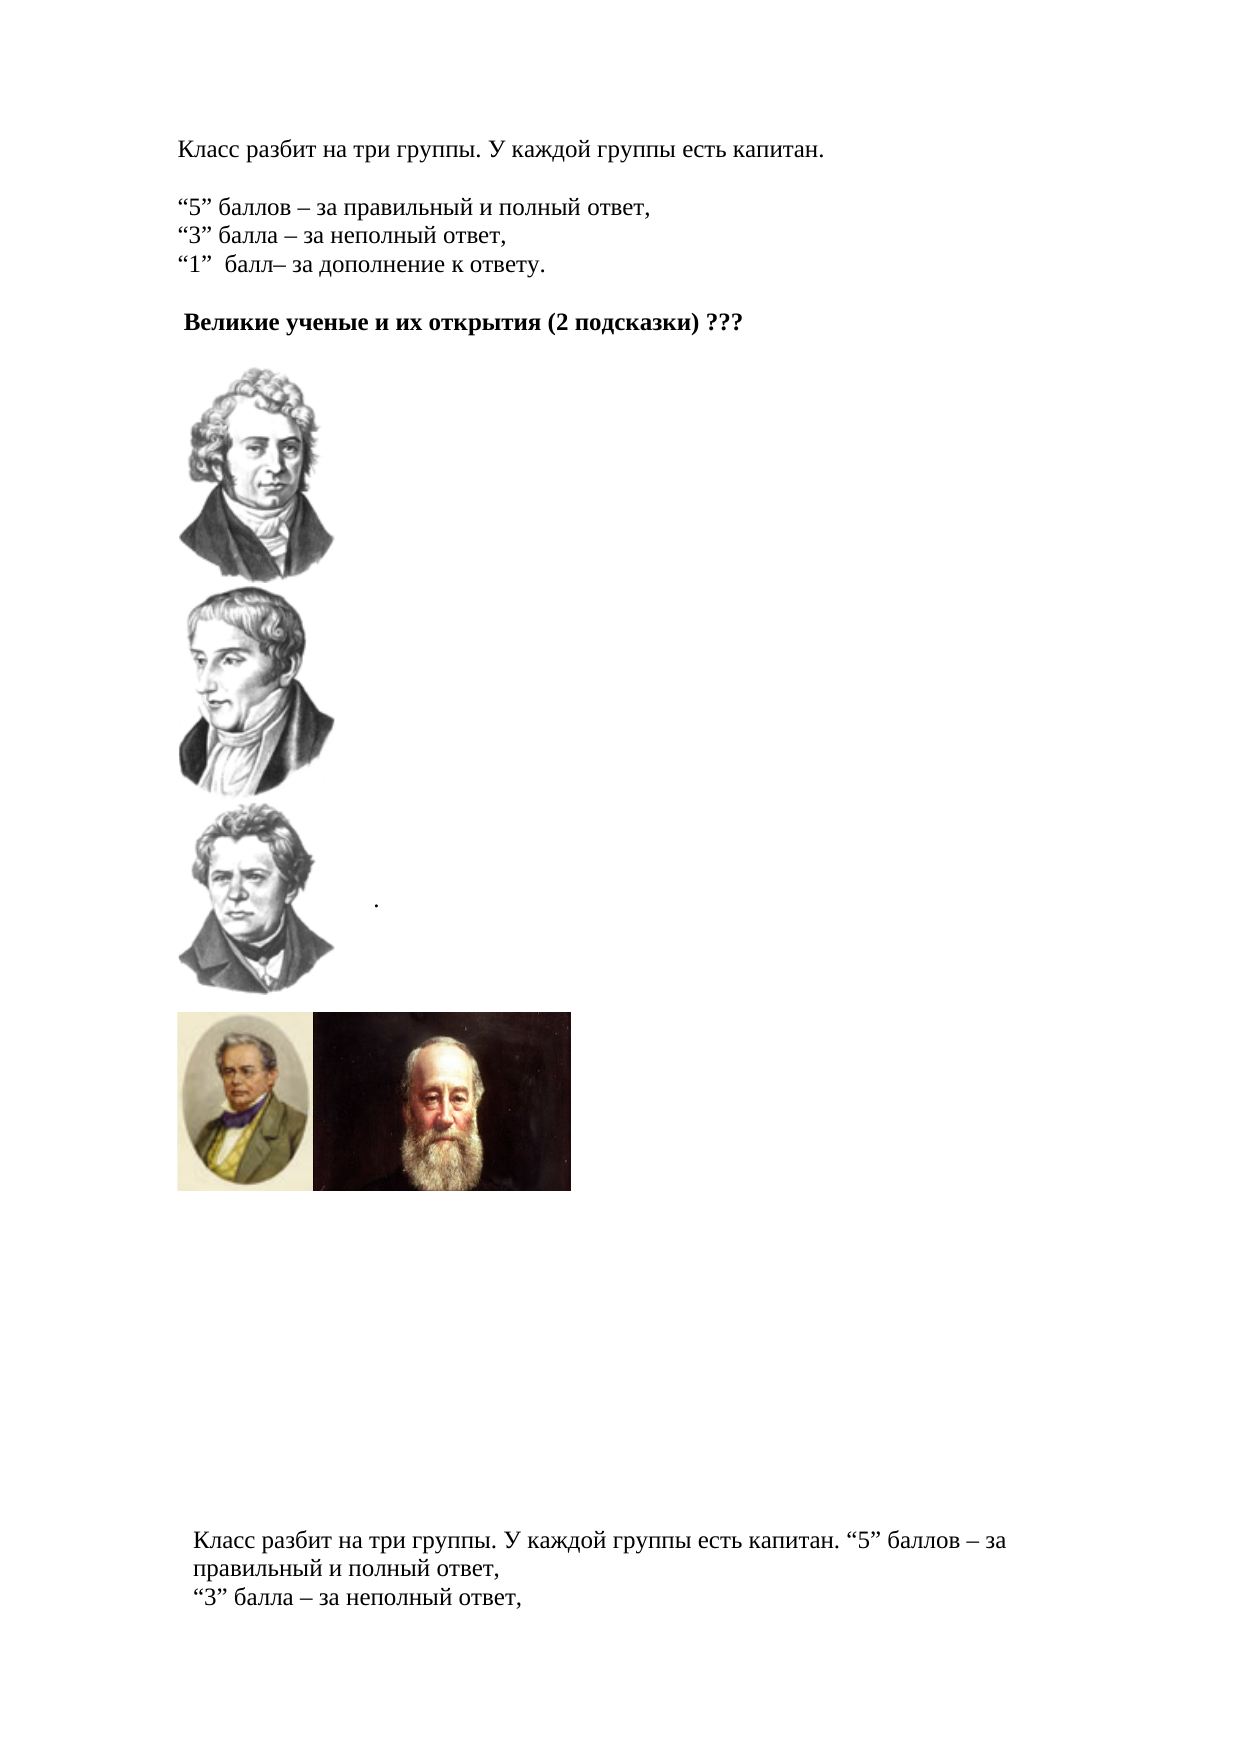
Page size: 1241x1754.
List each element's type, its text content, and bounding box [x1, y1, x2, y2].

picture [177, 1012, 571, 1191]
table_header Класс разбит на три группы. У каждой группы есть капитан. “5” баллов – за правильный и полный ответ, “3” балла – за неполный ответ, “1” балл– за дополнение к ответу. Великие ученые и их открытия (2 подсказки) ??? [162, 118, 1136, 1012]
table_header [177, 1509, 1152, 1627]
picture [178, 585, 335, 800]
picture [178, 366, 335, 583]
picture [178, 802, 335, 995]
